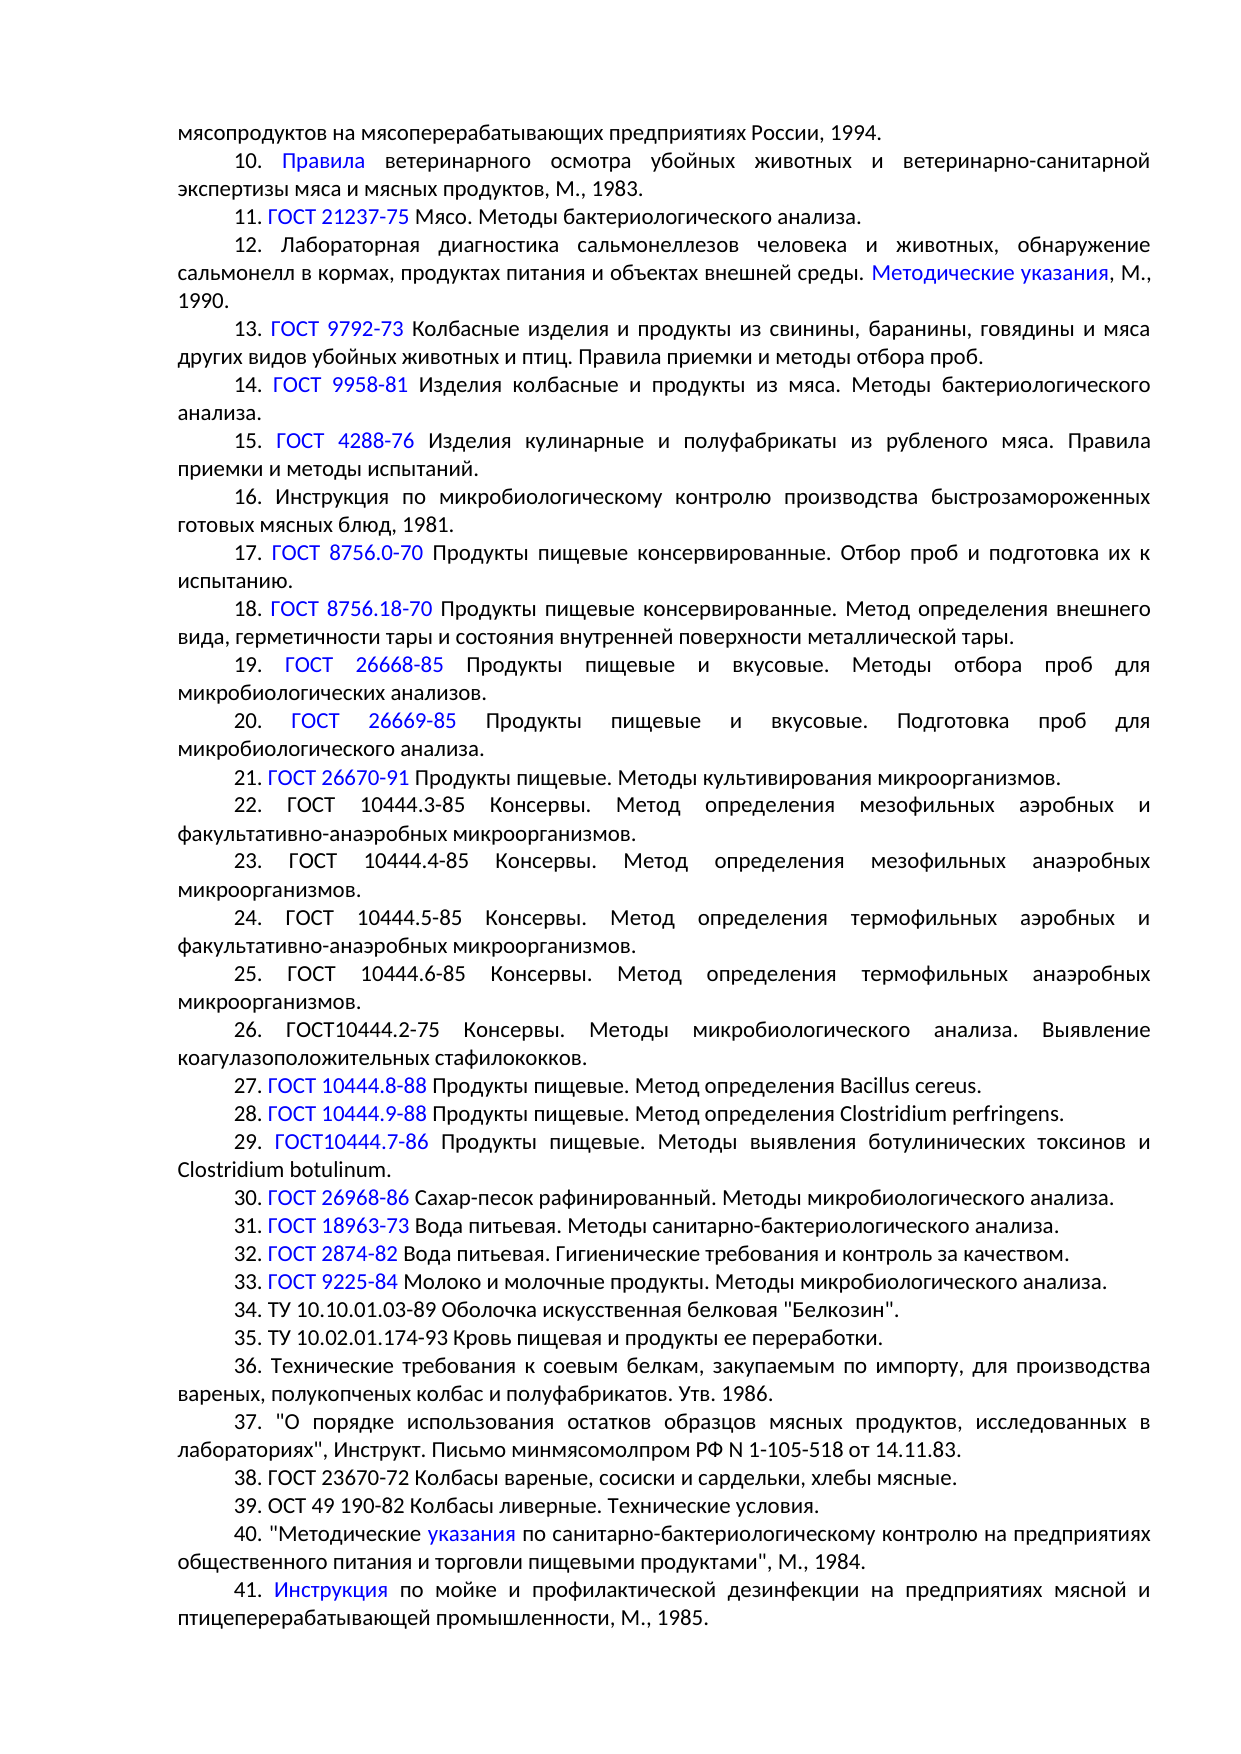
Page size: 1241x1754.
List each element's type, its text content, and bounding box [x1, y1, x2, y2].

text 28. ГОСТ 10444.9-88 Продукты пищевые. Метод определения Clostridium perfringens. [177, 1099, 1152, 1127]
text 10. Правила ветеринарного осмотра убойных животных и ветеринарно-санитарной экспертизы мяса и мясных продуктов, М., 1983. [177, 146, 1152, 202]
text 26. ГОСТ10444.2-75 Консервы. Методы микробиологического анализа. Выявление коагулазоположительных стафилококков. [177, 1015, 1152, 1071]
text 34. ТУ 10.10.01.03-89 Оболочка искусственная белковая "Белкозин". [177, 1295, 1152, 1323]
text 30. ГОСТ 26968-86 Сахар-песок рафинированный. Методы микробиологического анализа. [177, 1183, 1152, 1211]
text 19. ГОСТ 26668-85 Продукты пищевые и вкусовые. Методы отбора проб для микробиологических анализов. [177, 651, 1152, 707]
text 22. ГОСТ 10444.3-85 Консервы. Метод определения мезофильных аэробных и факультативно-анаэробных микроорганизмов. [177, 791, 1152, 847]
text 24. ГОСТ 10444.5-85 Консервы. Метод определения термофильных аэробных и факультативно-анаэробных микроорганизмов. [177, 903, 1152, 959]
text 27. ГОСТ 10444.8-88 Продукты пищевые. Метод определения Bacillus cereus. [177, 1071, 1152, 1099]
text 13. ГОСТ 9792-73 Колбасные изделия и продукты из свинины, баранины, говядины и мяса других видов убойных животных и птиц. Правила приемки и методы отбора проб. [177, 314, 1152, 370]
text 23. ГОСТ 10444.4-85 Консервы. Метод определения мезофильных анаэробных микроорганизмов. [177, 847, 1152, 903]
text 32. ГОСТ 2874-82 Вода питьевая. Гигиенические требования и контроль за качеством. [177, 1239, 1152, 1267]
text 29. ГОСТ10444.7-86 Продукты пищевые. Методы выявления ботулинических токсинов и Clostridium botulinum. [177, 1127, 1152, 1183]
text 18. ГОСТ 8756.18-70 Продукты пищевые консервированные. Метод определения внешнего вида, герметичности тары и состояния внутренней поверхности металлической тары. [177, 594, 1152, 651]
text 12. Лабораторная диагностика сальмонеллезов человека и животных, обнаружение сальмонелл в кормах, продуктах питания и объектах внешней среды. Методические указания, М., 1990. [177, 230, 1152, 314]
text 37. "О порядке использования остатков образцов мясных продуктов, исследованных в лабораториях", Инструкт. Письмо минмясомолпром РФ N 1-105-518 от 14.11.83. [177, 1407, 1152, 1463]
text 25. ГОСТ 10444.6-85 Консервы. Метод определения термофильных анаэробных микроорганизмов. [177, 959, 1152, 1015]
text 40. "Методические указания по санитарно-бактериологическому контролю на предприятиях общественного питания и торговли пищевыми продуктами", М., 1984. [177, 1519, 1152, 1575]
text 35. ТУ 10.02.01.174-93 Кровь пищевая и продукты ее переработки. [177, 1323, 1152, 1351]
text 39. ОСТ 49 190-82 Колбасы ливерные. Технические условия. [177, 1491, 1152, 1519]
text 31. ГОСТ 18963-73 Вода питьевая. Методы санитарно-бактериологического анализа. [177, 1211, 1152, 1239]
text 41. Инструкция по мойке и профилактической дезинфекции на предприятиях мясной и птицеперерабатывающей промышленности, М., 1985. [177, 1575, 1152, 1631]
text 16. Инструкция по микробиологическому контролю производства быстрозамороженных готовых мясных блюд, 1981. [177, 482, 1152, 538]
text 11. ГОСТ 21237-75 Мясо. Методы бактериологического анализа. [177, 202, 1152, 230]
text 20. ГОСТ 26669-85 Продукты пищевые и вкусовые. Подготовка проб для микробиологического анализа. [177, 707, 1152, 763]
text 36. Технические требования к соевым белкам, закупаемым по импорту, для производства вареных, полукопченых колбас и полуфабрикатов. Утв. 1986. [177, 1351, 1152, 1407]
text 21. ГОСТ 26670-91 Продукты пищевые. Методы культивирования микроорганизмов. [177, 763, 1152, 791]
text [177, 118, 1152, 146]
text 17. ГОСТ 8756.0-70 Продукты пищевые консервированные. Отбор проб и подготовка их к испытанию. [177, 538, 1152, 594]
text 38. ГОСТ 23670-72 Колбасы вареные, сосиски и сардельки, хлебы мясные. [177, 1463, 1152, 1491]
text 15. ГОСТ 4288-76 Изделия кулинарные и полуфабрикаты из рубленого мяса. Правила приемки и методы испытаний. [177, 426, 1152, 482]
text 14. ГОСТ 9958-81 Изделия колбасные и продукты из мяса. Методы бактериологического анализа. [177, 370, 1152, 426]
text 33. ГОСТ 9225-84 Молоко и молочные продукты. Методы микробиологического анализа. [177, 1267, 1152, 1295]
